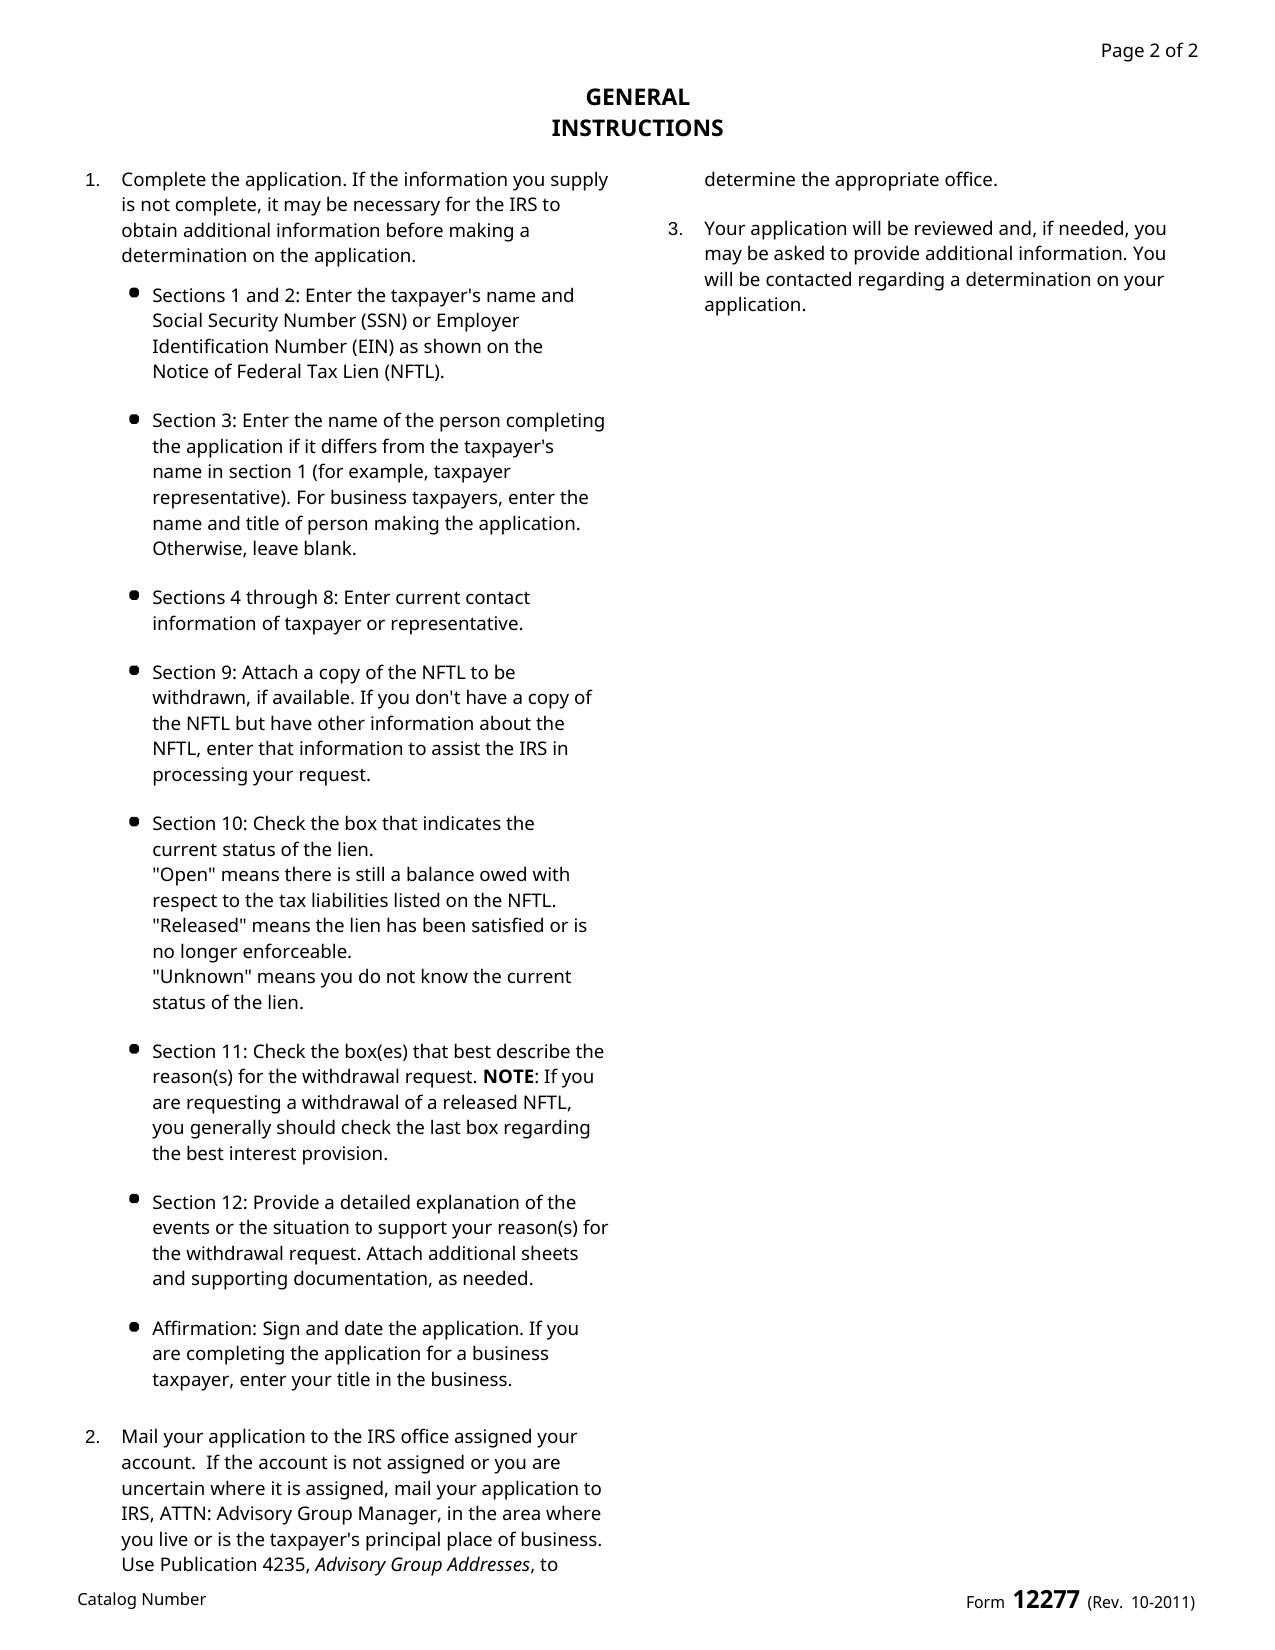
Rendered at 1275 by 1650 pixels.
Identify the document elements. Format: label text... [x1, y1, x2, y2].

text "Unknown" means you do not know the current status of the lien. [152, 963, 599, 1014]
text Section 12: Provide a detailed explanation of the events or the situation to support your reason(s) for the withdrawal request. Attach additional sheets and supporting documentation, as needed. [152, 1189, 610, 1291]
text Section 10: Check the box that indicates the current status of the lien. [152, 810, 584, 861]
text "Open" means there is still a balance owed with respect to the tax liabilities listed on the NFTL. "Released" means the lien has been satisfied or is no longer enforceable. [152, 861, 597, 963]
list Complete the application. If the information you supply is not complete, it may be necessary for the IRS to obtain additional information before making a determination on the application. [85, 166, 616, 268]
text GENERAL INSTRUCTIONS [516, 81, 759, 143]
list Mail your application to the IRS office assigned your account. If the account is not assigned or you are uncertain where it is assigned, mail your application to IRS, ATTN: Advisory Group Manager, in the area where you live or is the taxpayer's principal place of business. Use Publication 4235, Advisory Group Addresses, to determine the appropriate office. [85, 1424, 613, 1577]
text Sections 4 through 8: Enter current contact information of taxpayer or representative. [152, 584, 609, 635]
text Section 9: Attach a copy of the NFTL to be withdrawn, if available. If you don't have a copy of the NFTL but have other information about the NFTL, enter that information to assist the IRS in processing your request. [152, 659, 602, 787]
text Sections 1 and 2: Enter the taxpayer's name and Social Security Number (SSN) or Employer Identification Number (EIN) as shown on the Notice of Federal Tax Lien (NFTL). [152, 282, 601, 384]
list Your application will be reviewed and, if needed, you may be asked to provide additional information. You will be contacted regarding a determination on your application. [668, 215, 1196, 317]
text Page 2 of 2 [763, 37, 1198, 63]
text Section 11: Check the box(es) that best describe the reason(s) for the withdrawal request. NOTE: If you are requesting a withdrawal of a released NFTL, you generally should check the last box regarding the best interest provision. [152, 1038, 609, 1166]
text Section 3: Enter the name of the person completing the application if it differs from the taxpayer's name in section 1 (for example, taxpayer representative). For business taxpayers, enter the name and title of person making the application. Otherwise, leave blank. [152, 408, 606, 561]
text Affirmation: Sign and date the application. If you are completing the application for a business taxpayer, enter your title in the business. [152, 1315, 601, 1391]
